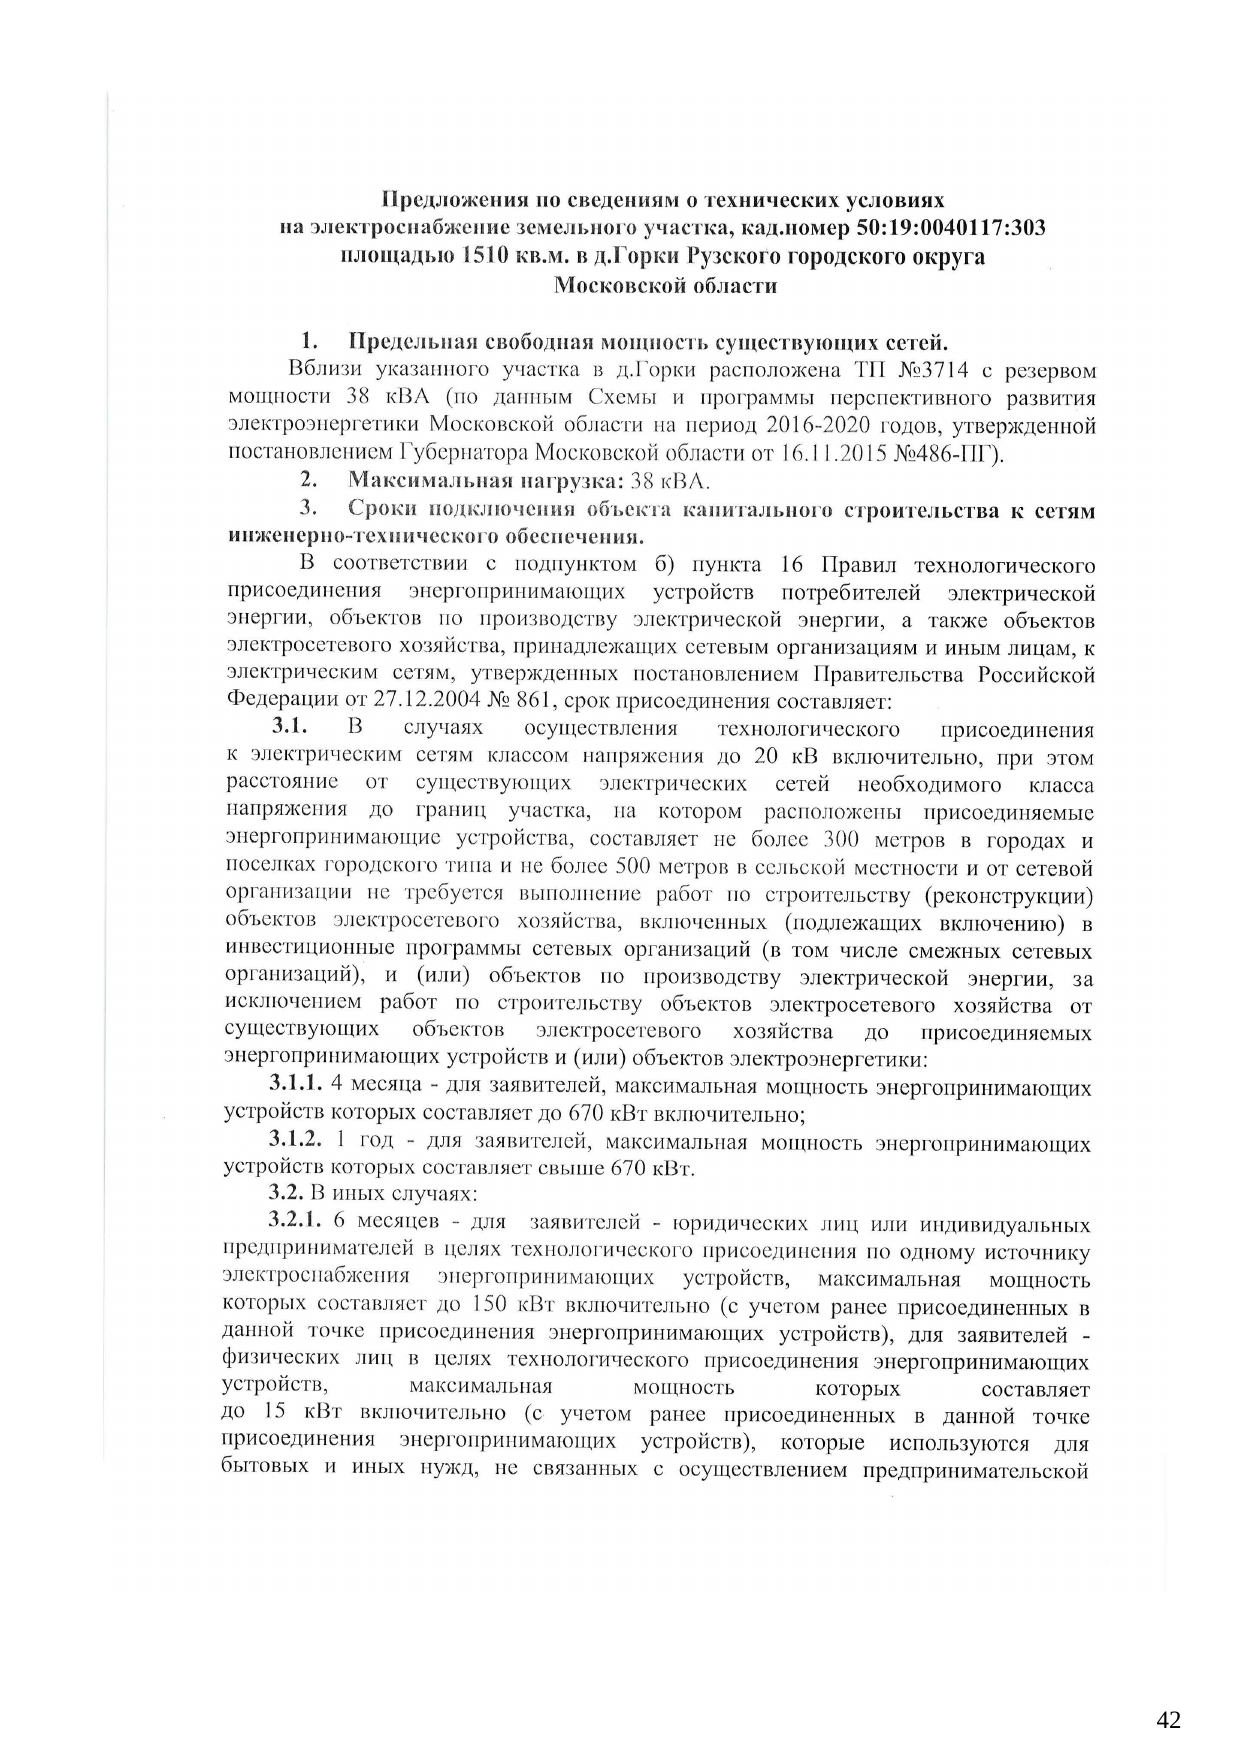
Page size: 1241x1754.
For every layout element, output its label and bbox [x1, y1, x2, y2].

picture [103, 88, 1167, 1592]
